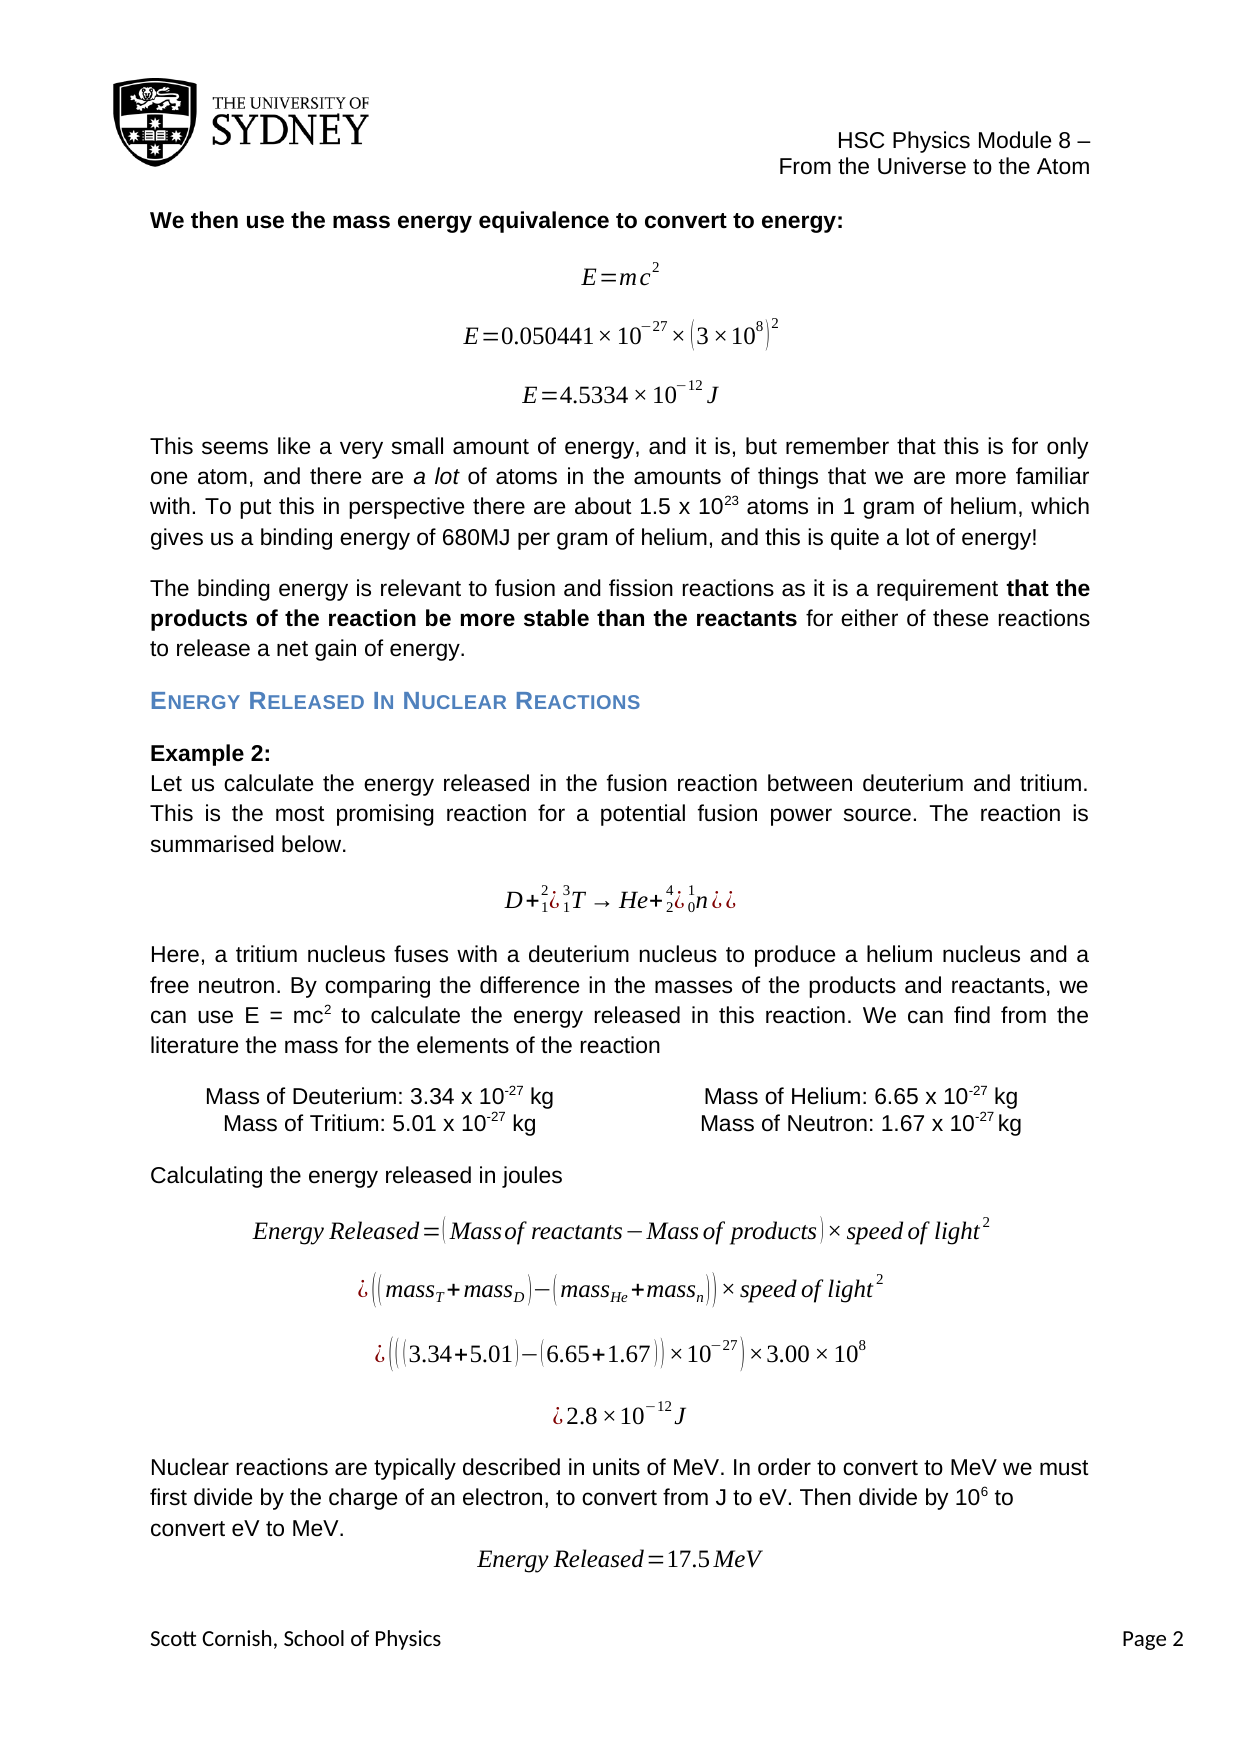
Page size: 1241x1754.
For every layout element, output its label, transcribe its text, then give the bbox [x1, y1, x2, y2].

table_header Mass of Deuterium: 3.34 x 10-27 kg Mass of Tritium: 5.01 x 10-27 kg [139, 1083, 620, 1162]
text Energy Released In Nuclear Reactions [150, 686, 1090, 715]
text Here, a tritium nucleus fuses with a deuterium nucleus to produce a helium nucleus and a free neutron. By comparing the difference in the masses of the products and reactants, we can use E = mc2 to calculate the energy released in this reaction. We can find from the literature the mass for the elements of the reaction [150, 941, 1090, 1058]
text Calculating the energy released in joules [150, 1162, 1090, 1188]
text This seems like a very small amount of energy, and it is, but remember that this is for only one atom, and there are a lot of atoms in the amounts of things that we are more familiar with. To put this in perspective there are about 1.5 x 1023 atoms in 1 gram of helium, which gives us a binding energy of 680MJ per gram of helium, and this is quite a lot of energy! [150, 433, 1090, 550]
text We then use the mass energy equivalence to convert to energy: [150, 207, 1090, 234]
table_header Mass of Helium: 6.65 x 10-27 kg Mass of Neutron: 1.67 x 10-27 kg [620, 1083, 1101, 1162]
text Let us calculate the energy released in the fusion reaction between deuterium and tritium. This is the most promising reaction for a potential fusion power source. The reaction is summarised below. [150, 770, 1090, 857]
picture [113, 78, 369, 167]
text The binding energy is relevant to fusion and fission reactions as it is a requirement that the products of the reaction be more stable than the reactants for either of these reactions to release a net gain of energy. [150, 574, 1090, 661]
text Nuclear reactions are typically described in units of MeV. In order to convert to MeV we must first divide by the charge of an electron, to convert from J to eV. Then divide by 106 to convert eV to MeV. [150, 1454, 1090, 1542]
text Example 2: [150, 740, 1090, 766]
